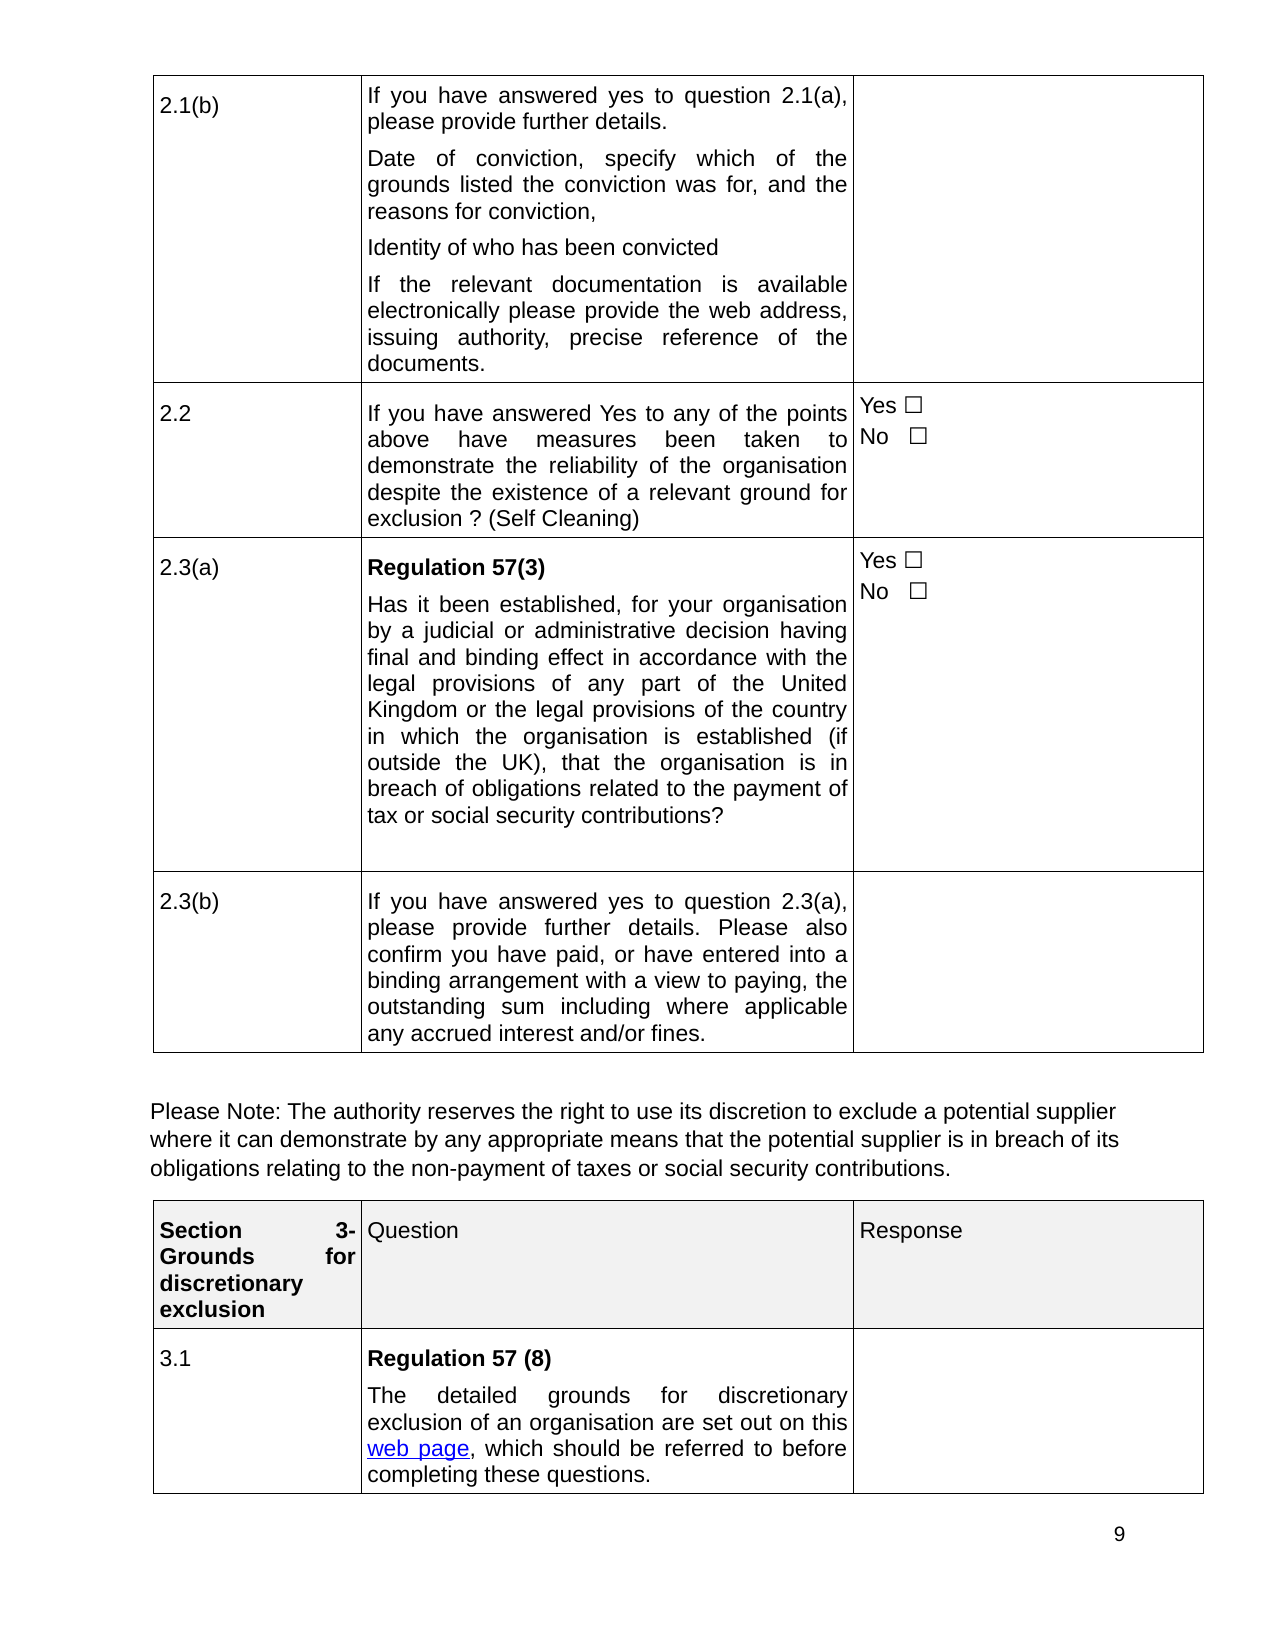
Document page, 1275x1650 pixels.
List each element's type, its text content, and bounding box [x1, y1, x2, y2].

table_cell 2.2 [154, 383, 361, 537]
table_cell If you have answered yes to question 2.3(a), please provide further details. Please also confirm you have paid, or have entered into a binding arrangement with a view to paying, the outstanding sum including where applicable any accrued interest and/or fines. [362, 872, 853, 1052]
table_cell [854, 76, 1203, 382]
table_cell If you have answered yes to question 2.1(a), please provide further details. Date of conviction, specify which of the grounds listed the conviction was for, and the reasons for conviction, Identity of who has been convicted If the relevant documentation is available electronically please provide the web address, issuing authority, precise reference of the documents. [362, 76, 853, 382]
table_cell If you have answered Yes to any of the points above have measures been taken to demonstrate the reliability of the organisation despite the existence of a relevant ground for exclusion ? (Self Cleaning) [362, 383, 853, 537]
table_header Response [854, 1201, 1203, 1328]
table_cell [854, 1329, 1203, 1493]
table_cell 2.1(b) [154, 76, 361, 382]
table_cell 2.3(a) [154, 538, 361, 871]
table_header Question [362, 1201, 853, 1328]
table_cell Regulation 57(3) Has it been established, for your organisation by a judicial or administrative decision having final and binding effect in accordance with the legal provisions of any part of the United Kingdom or the legal provisions of the country in which the organisation is established (if outside the UK), that the organisation is in breach of obligations related to the payment of tax or social security contributions? [362, 538, 853, 871]
text Please Note: The authority reserves the right to use its discretion to exclude a potential supplier where it can demonstrate by any appropriate means that the potential supplier is in breach of its obligations relating to the non-payment of taxes or social security contributions. [150, 1098, 1125, 1181]
table_cell 2.3(b) [154, 872, 361, 1052]
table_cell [362, 1329, 853, 1493]
table_cell Yes ☐ No ☐ [854, 538, 1203, 871]
table_cell 3.1 [154, 1329, 361, 1493]
table_header Section 3- Grounds for discretionary exclusion [154, 1201, 361, 1328]
table_cell Yes ☐ No ☐ [854, 383, 1203, 537]
table_cell [854, 872, 1203, 1052]
